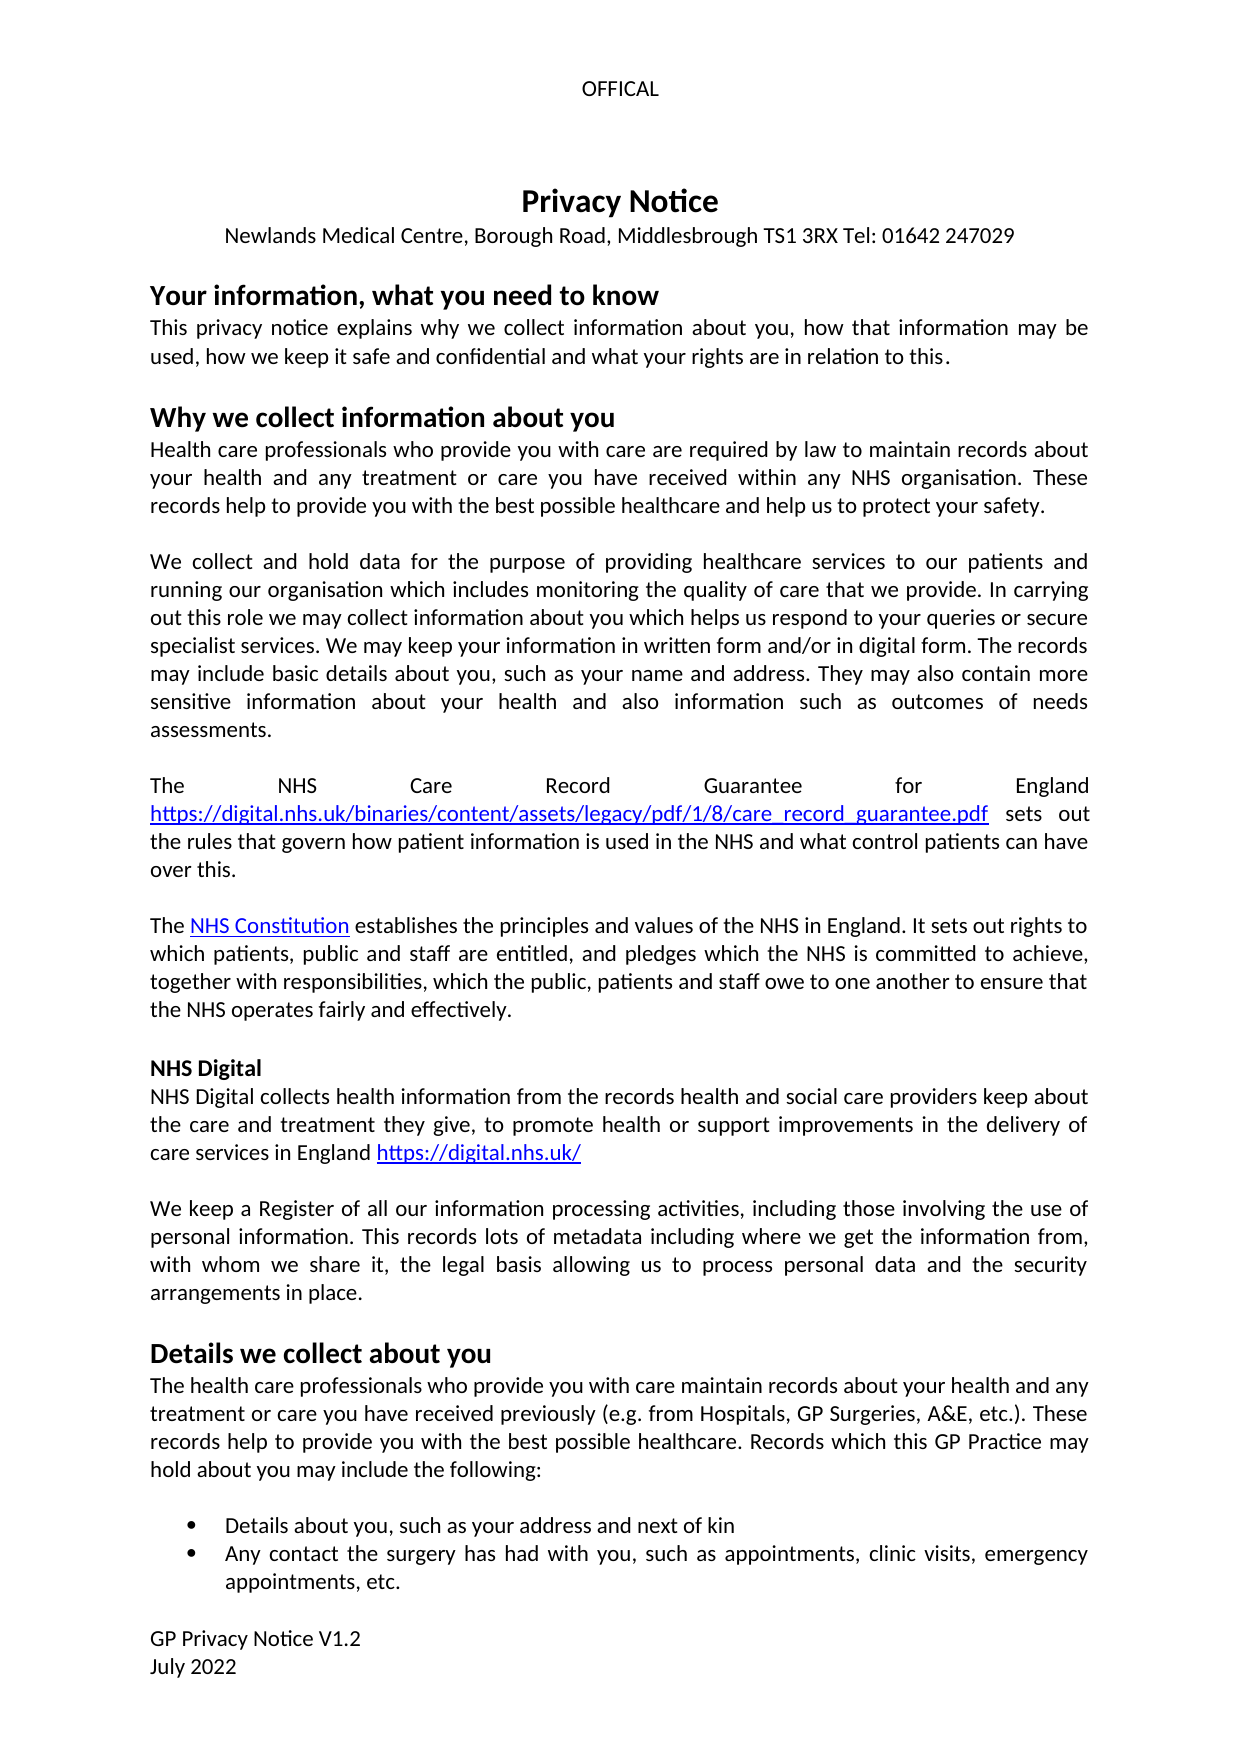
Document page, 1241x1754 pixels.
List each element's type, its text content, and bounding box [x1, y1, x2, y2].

text We collect and hold data for the purpose of providing healthcare services to our patients and running our organisation which includes monitoring the quality of care that we provide. In carrying out this role we may collect information about you which helps us respond to your queries or secure specialist services. We may keep your information in written form and/or in digital form. The records may include basic details about you, such as your name and address. They may also contain more sensitive information about your health and also information such as outcomes of needs assessments. [150, 547, 1090, 743]
text The NHS Care Record Guarantee for England https://digital.nhs.uk/binaries/content/assets/legacy/pdf/1/8/care_record_guarantee.pdf sets out the rules that govern how patient information is used in the NHS and what control patients can have over this. [150, 771, 1090, 883]
text NHS Digital collects health information from the records health and social care providers keep about the care and treatment they give, to promote health or support improvements in the delivery of care services in England https://digital.nhs.uk/ [150, 1082, 1090, 1166]
text We keep a Register of all our information processing activities, including those involving the use of personal information. This records lots of metadata including where we get the information from, with whom we share it, the legal basis allowing us to process personal data and the security arrangements in place. [150, 1194, 1090, 1306]
text Why we collect information about you [150, 399, 1090, 435]
text Details we collect about you [150, 1336, 1090, 1371]
text Privacy Notice [150, 181, 1090, 221]
list Details about you, such as your address and next of kin [187, 1511, 1090, 1539]
text Your information, what you need to know [150, 277, 1090, 313]
text The NHS Constitution establishes the principles and values of the NHS in England. It sets out rights to which patients, public and staff are entitled, and pledges which the NHS is committed to achieve, together with responsibilities, which the public, patients and staff owe to one another to ensure that the NHS operates fairly and effectively. [150, 911, 1090, 1023]
text NHS Digital [150, 1053, 1090, 1082]
text This privacy notice explains why we collect information about you, how that information may be used, how we keep it safe and confidential and what your rights are in relation to this. [150, 313, 1090, 370]
list Any contact the surgery has had with you, such as appointments, clinic visits, emergency appointments, etc. [187, 1539, 1090, 1595]
text Health care professionals who provide you with care are required by law to maintain records about your health and any treatment or care you have received within any NHS organisation. These records help to provide you with the best possible healthcare and help us to protect your safety. [150, 435, 1090, 519]
text Newlands Medical Centre, Borough Road, Middlesbrough TS1 3RX Tel: 01642 247029 [150, 221, 1090, 249]
text The health care professionals who provide you with care maintain records about your health and any treatment or care you have received previously (e.g. from Hospitals, GP Surgeries, A&E, etc.). These records help to provide you with the best possible healthcare. Records which this GP Practice may hold about you may include the following: [150, 1371, 1090, 1483]
